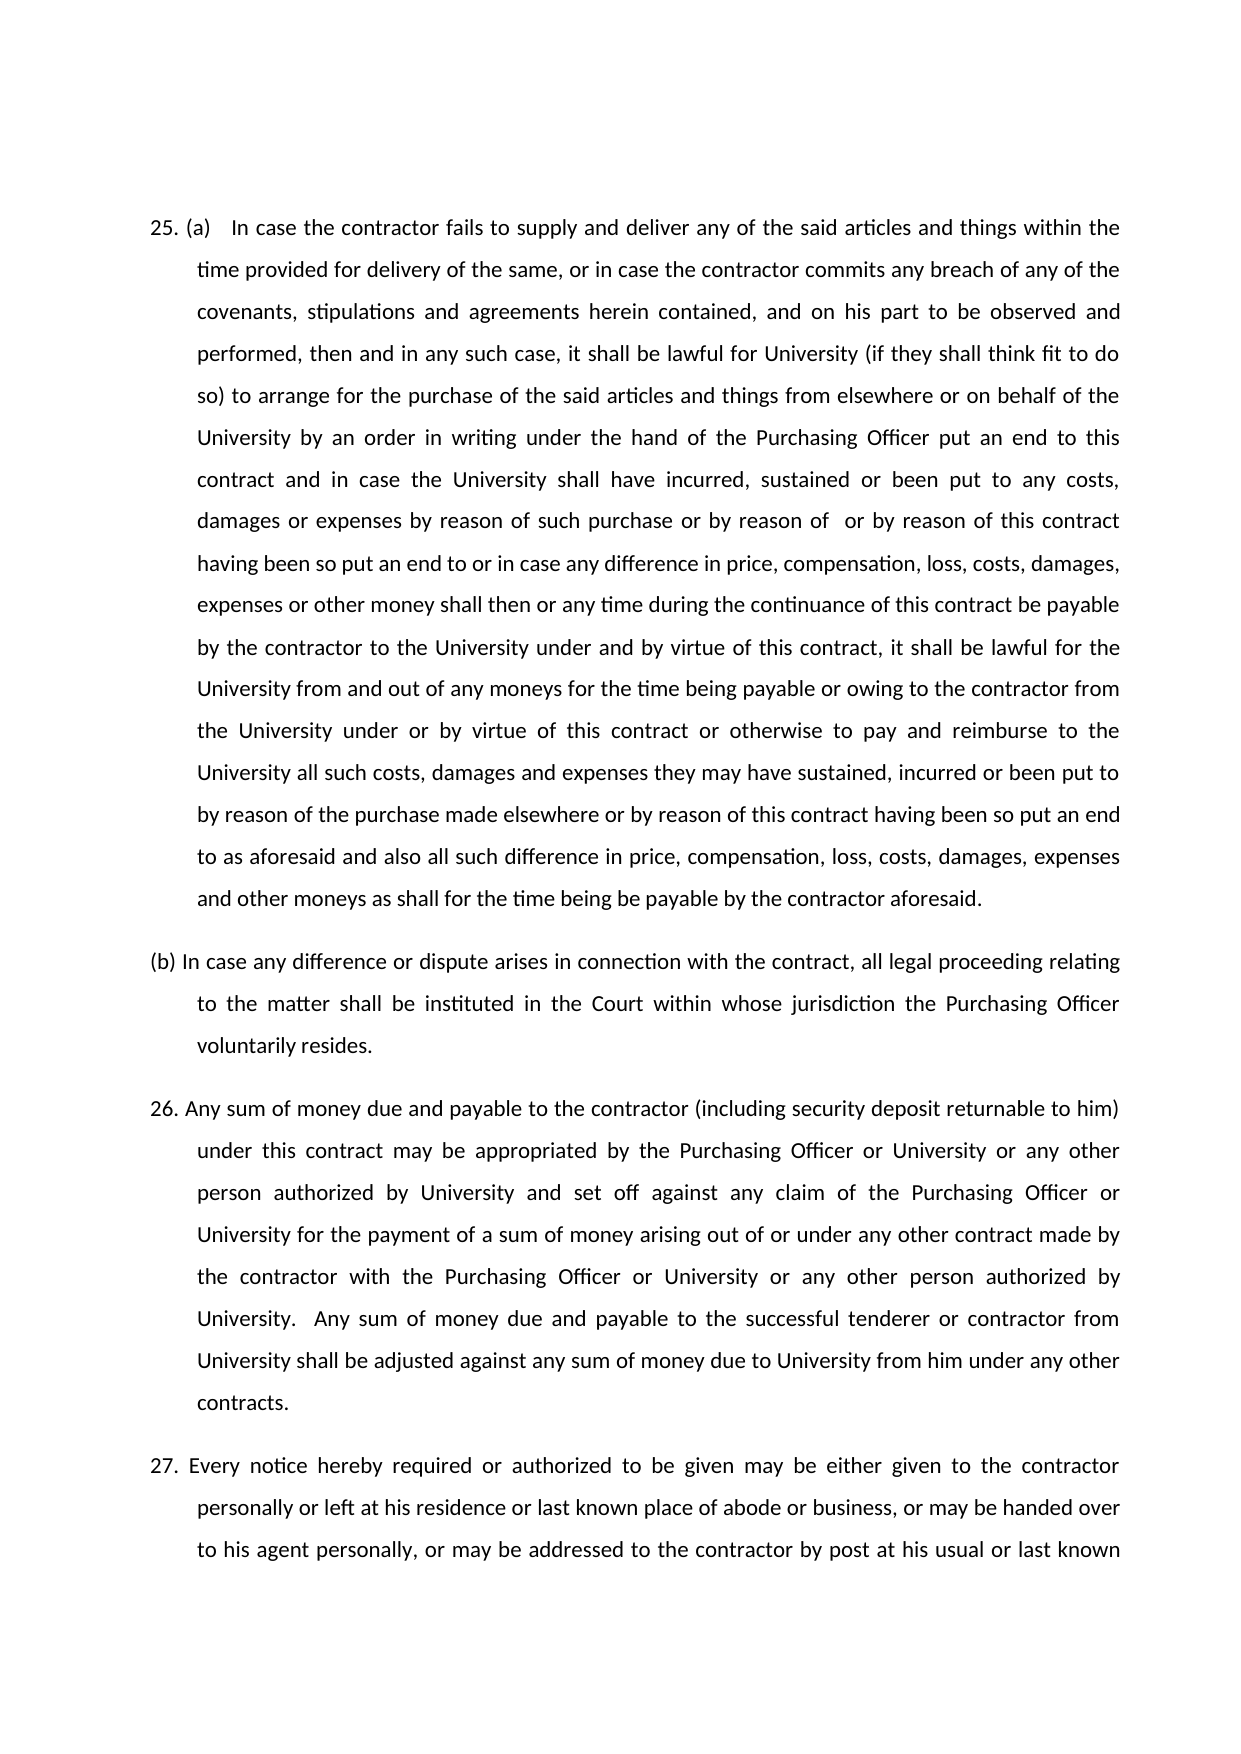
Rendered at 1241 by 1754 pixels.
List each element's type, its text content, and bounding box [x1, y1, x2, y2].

text (b) In case any difference or dispute arises in connection with the contract, all legal proceeding relating to the matter shall be instituted in the Court within whose jurisdiction the Purchasing Officer voluntarily resides. [150, 947, 1122, 1059]
text 25. (a) In case the contractor fails to supply and deliver any of the said articles and things within the time provided for delivery of the same, or in case the contractor commits any breach of any of the covenants, stipulations and agreements herein contained, and on his part to be observed and performed, then and in any such case, it shall be lawful for University (if they shall think fit to do so) to arrange for the purchase of the said articles and things from elsewhere or on behalf of the University by an order in writing under the hand of the Purchasing Officer put an end to this contract and in case the University shall have incurred, sustained or been put to any costs, damages or expenses by reason of such purchase or by reason of or by reason of this contract having been so put an end to or in case any difference in price, compensation, loss, costs, damages, expenses or other money shall then or any time during the continuance of this contract be payable by the contractor to the University under and by virtue of this contract, it shall be lawful for the University from and out of any moneys for the time being payable or owing to the contractor from the University under or by virtue of this contract or otherwise to pay and reimburse to the University all such costs, damages and expenses they may have sustained, incurred or been put to by reason of the purchase made elsewhere or by reason of this contract having been so put an end to as aforesaid and also all such difference in price, compensation, loss, costs, damages, expenses and other moneys as shall for the time being be payable by the contractor aforesaid. [150, 213, 1122, 912]
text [150, 1451, 1122, 1563]
text 26. Any sum of money due and payable to the contractor (including security deposit returnable to him) under this contract may be appropriated by the Purchasing Officer or University or any other person authorized by University and set off against any claim of the Purchasing Officer or University for the payment of a sum of money arising out of or under any other contract made by the contractor with the Purchasing Officer or University or any other person authorized by University. Any sum of money due and payable to the successful tenderer or contractor from University shall be adjusted against any sum of money due to University from him under any other contracts. [150, 1094, 1122, 1416]
